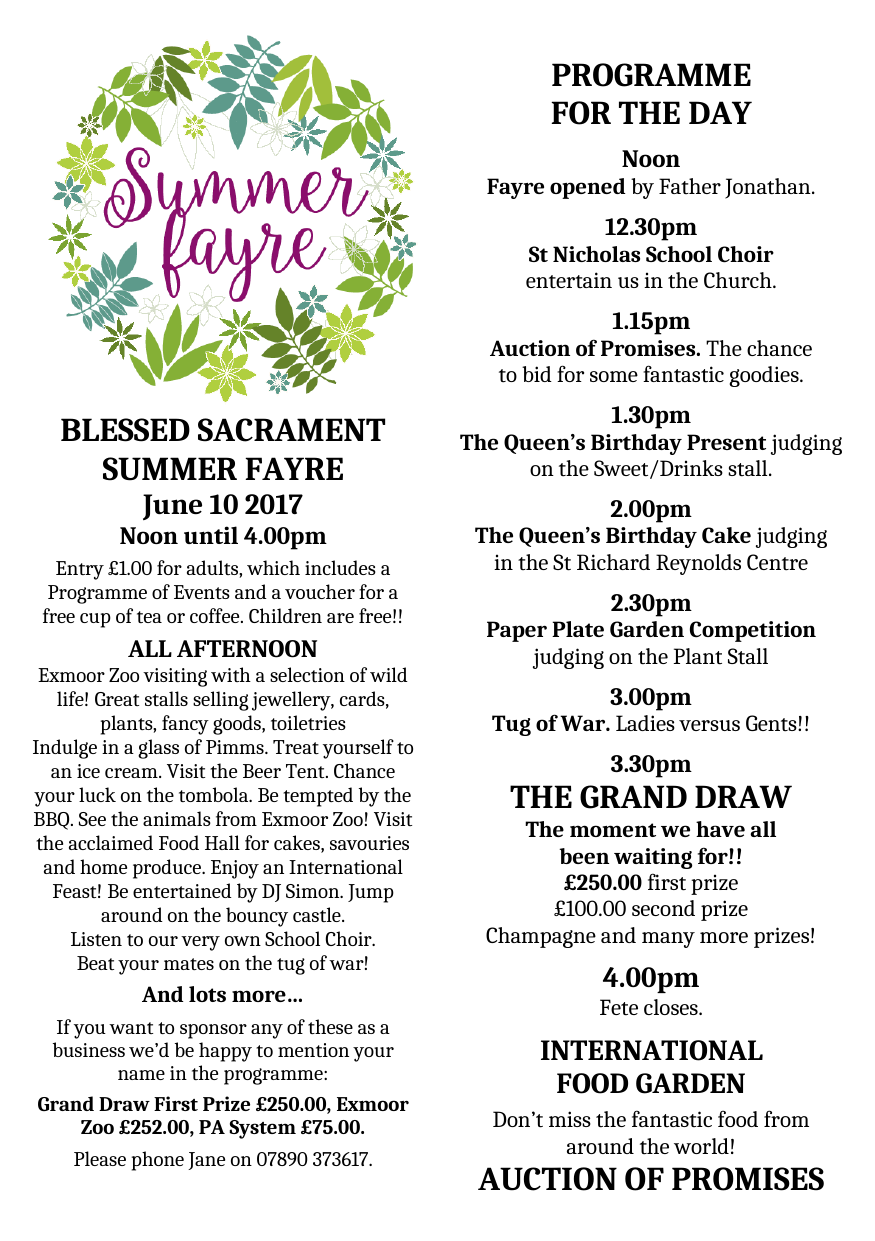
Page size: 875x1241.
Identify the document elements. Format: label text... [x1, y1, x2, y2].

subtitle Noon [458, 145, 844, 174]
text Paper Plate Garden Competition judging on the Plant Stall [458, 617, 844, 670]
subtitle Fayre opened by Father Jonathan. [458, 174, 844, 200]
text And lots more… [29, 982, 416, 1008]
text 2.30pm [458, 588, 844, 617]
text June 10 2017 [29, 488, 416, 522]
text 2.00pm [458, 494, 844, 523]
text Grand Draw First Prize £250.00, Exmoor Zoo £252.00, PA System £75.00. [29, 1093, 416, 1139]
text 3.00pm [458, 682, 844, 711]
subtitle ALL AFTERNOON [29, 635, 416, 664]
text The Queen’s Birthday Cake judging in the St Richard Reynolds Centre [458, 523, 844, 576]
text entertain us in the Church. [458, 268, 844, 294]
text The moment we have all [458, 817, 844, 843]
text BLESSED SACRAMENT [29, 413, 416, 450]
text Listen to our very own School Choir. [29, 927, 416, 951]
text £100.00 second prize [458, 896, 844, 923]
text THE GRAND DRAW [458, 779, 844, 817]
text Fete closes. [458, 995, 844, 1021]
text Auction of Promises. The chance [458, 335, 844, 362]
text If you want to sponsor any of these as a business we’d be happy to mention your name in the programme: [29, 1016, 416, 1085]
text Exmoor Zoo visiting with a selection of wild life! Great stalls selling jewellery, cards, plants, fancy goods, toiletries [29, 664, 416, 736]
text Indulge in a glass of Pimms. Treat yourself to an ice cream. Visit the Beer Tent. Chance your luck on the tombola. Be tempted by the BBQ. See the animals from Exmoor Zoo! Visit the acclaimed Food Hall for cakes, savouries and home produce. Enjoy an International Feast! Be entertained by DJ Simon. Jump around on the bouncy castle. [29, 736, 416, 927]
text AUCTION OF PROMISES [458, 1160, 844, 1198]
text St Nicholas School Choir [458, 241, 844, 268]
text Beat your mates on the tug of war! [29, 951, 416, 975]
text £250.00 first prize [458, 870, 844, 896]
text Entry £1.00 for adults, which includes a Programme of Events and a voucher for a free cup of tea or coffee. Children are free!! [29, 557, 416, 629]
text 1.15pm [458, 307, 844, 335]
text Tug of War. Ladies versus Gents!! [458, 711, 844, 738]
text The Queen’s Birthday Present judging on the Sweet/Drinks stall. [458, 429, 844, 482]
text 1.30pm [458, 401, 844, 429]
text Please phone Jane on 07890 373617. [29, 1148, 416, 1171]
text INTERNATIONAL [458, 1034, 844, 1067]
subtitle FOR THE DAY [458, 94, 844, 133]
text 12.30pm [458, 213, 844, 241]
text 4.00pm [458, 961, 844, 995]
text been waiting for!! [458, 843, 844, 870]
text to bid for some fantastic goodies. [458, 362, 844, 388]
text FOOD GARDEN [458, 1067, 844, 1101]
text Don’t miss the fantastic food from around the world! [458, 1107, 844, 1160]
picture [27, 19, 438, 413]
text SUMMER FAYRE [29, 450, 416, 488]
subtitle PROGRAMME [458, 56, 844, 94]
text 3.30pm [458, 750, 844, 779]
text Champagne and many more prizes! [458, 923, 844, 949]
text Noon until 4.00pm [29, 522, 416, 551]
